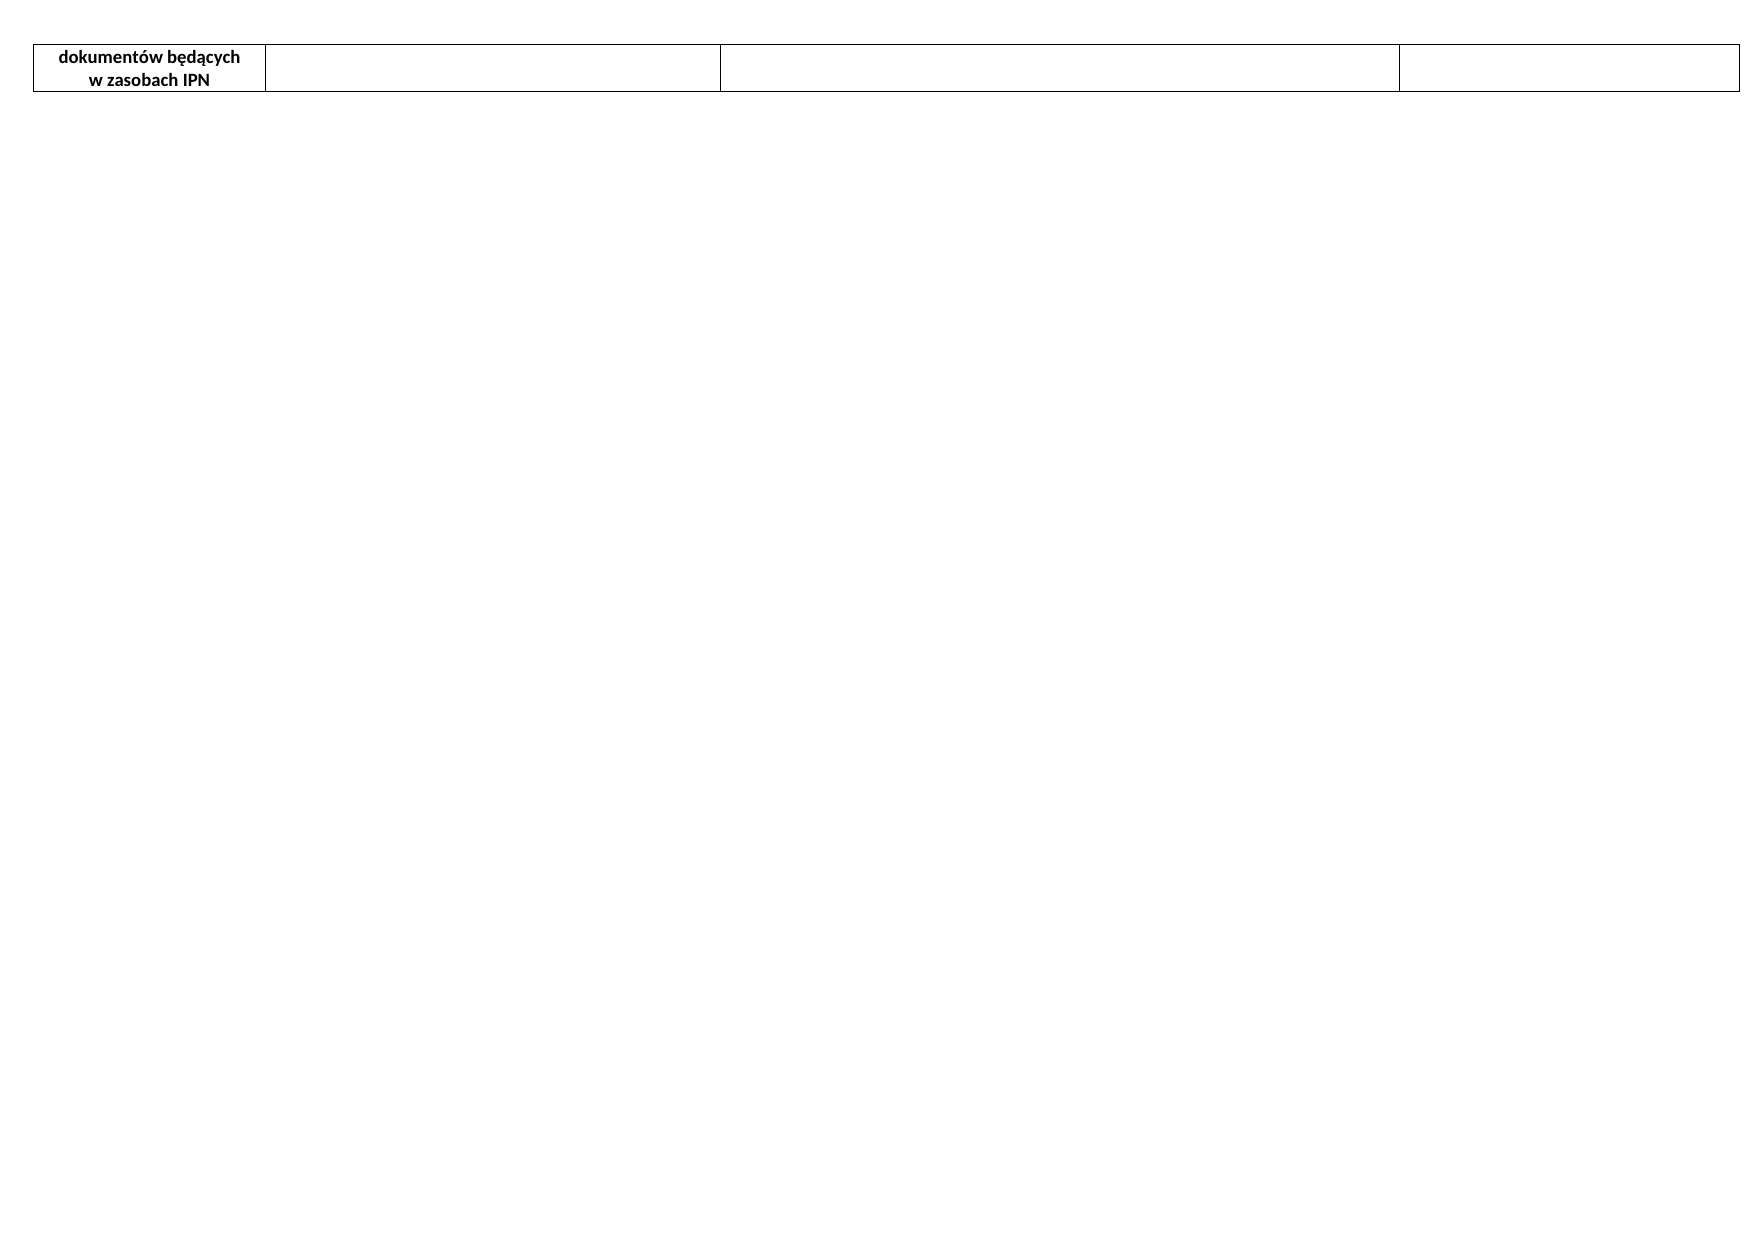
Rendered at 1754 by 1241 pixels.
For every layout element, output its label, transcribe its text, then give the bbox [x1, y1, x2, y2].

table_cell 10 lat [1400, 45, 1739, 91]
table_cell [34, 45, 265, 91]
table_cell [721, 45, 1399, 91]
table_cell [266, 45, 720, 91]
